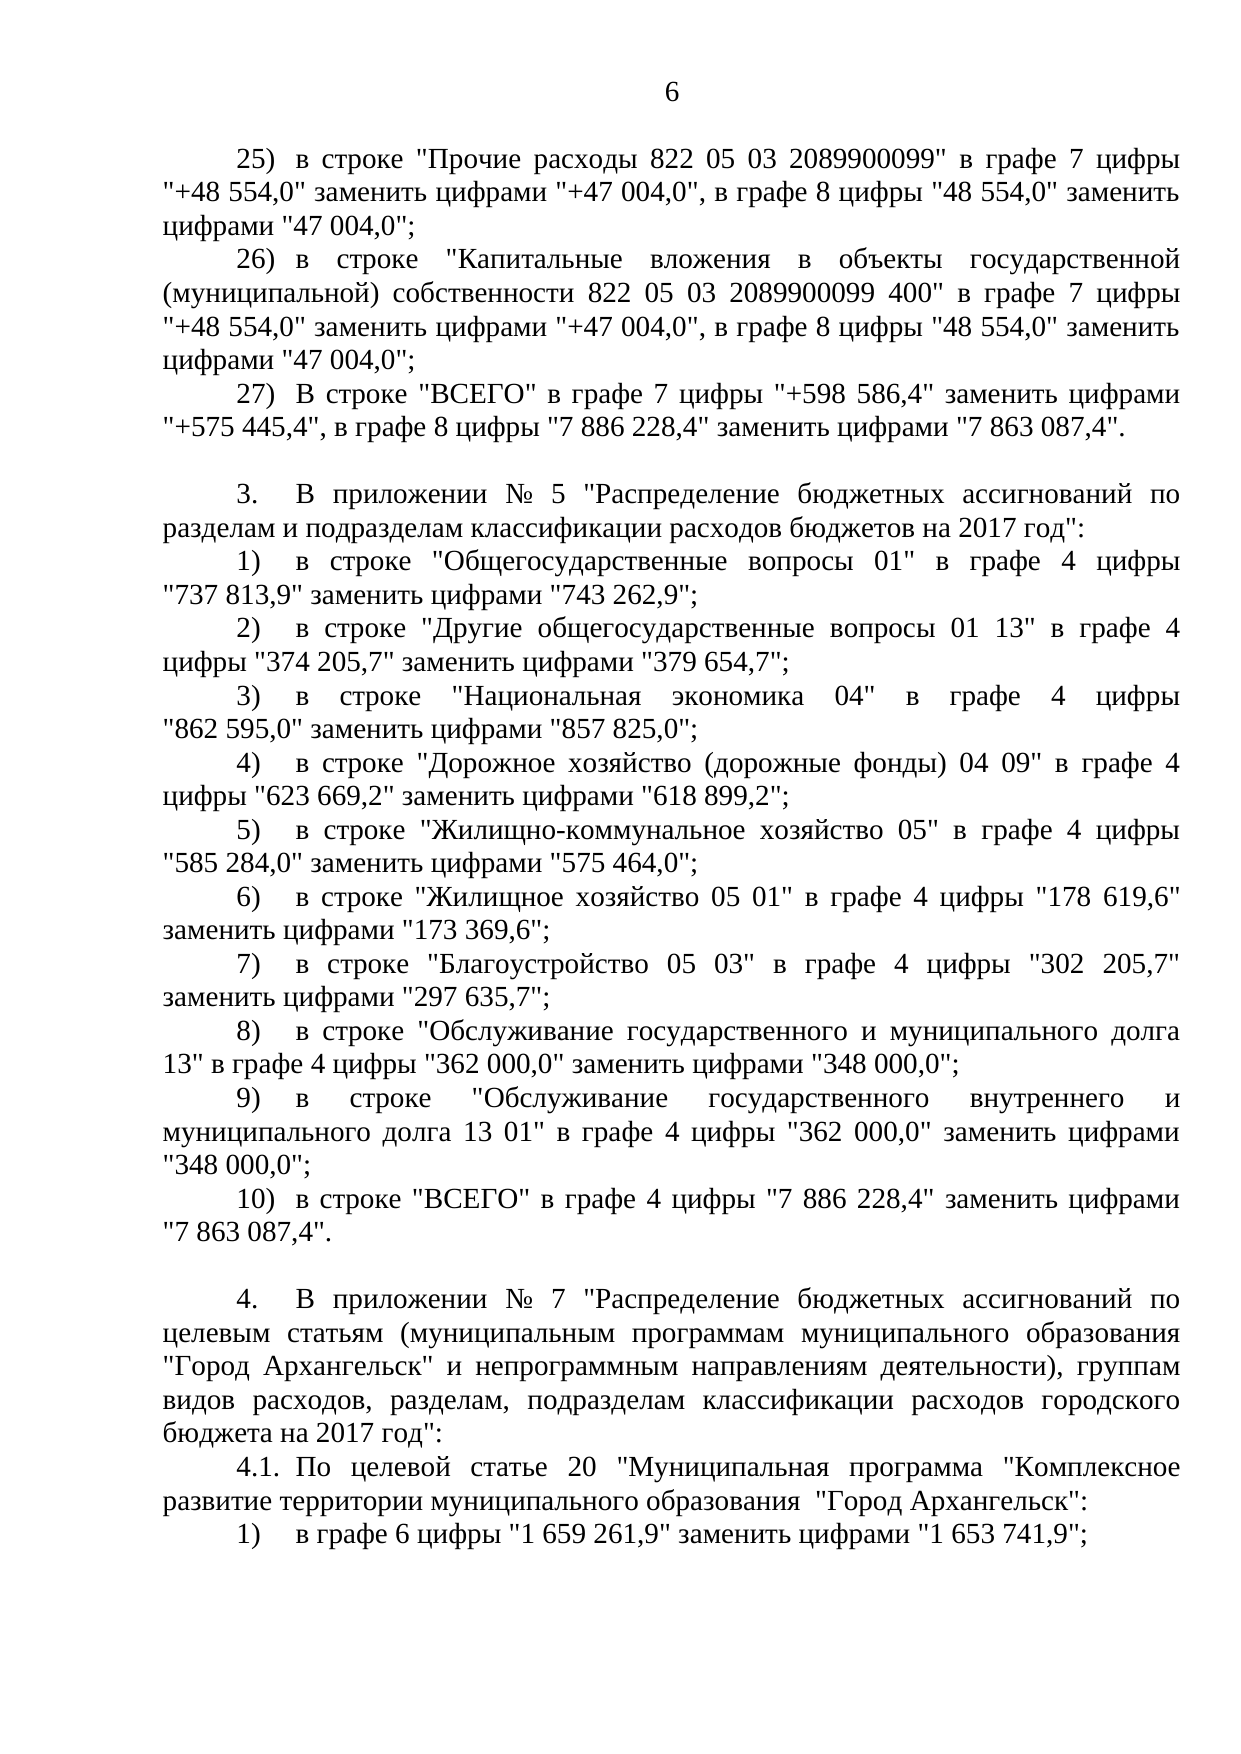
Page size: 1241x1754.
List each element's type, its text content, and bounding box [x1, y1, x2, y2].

list В приложении № 7 "Распределение бюджетных ассигнований по целевым статьям (муниципальным программам муниципального образования "Город Архангельск" и непрограммным направлениям деятельности), группам видов расходов, разделам, подразделам классификации расходов городского бюджета на 2017 год": [162, 1281, 1181, 1449]
list По целевой статье 20 "Муниципальная программа "Комплексное развитие территории муниципального образования "Город Архангельск": [162, 1449, 1181, 1516]
list в строке "Благоустройство 05 03" в графе 4 цифры "302 205,7" заменить цифрами "297 635,7"; [162, 946, 1181, 1013]
list В приложении № 5 "Распределение бюджетных ассигнований по разделам и подразделам классификации расходов бюджетов на 2017 год": [162, 476, 1181, 543]
list в строке "Обслуживание государственного и муниципального долга 13" в графе 4 цифры "362 000,0" заменить цифрами "348 000,0"; [162, 1013, 1181, 1080]
list в графе 6 цифры "1 659 261,9" заменить цифрами "1 653 741,9"; [162, 1516, 1181, 1550]
list в строке "Другие общегосударственные вопросы 01 13" в графе 4 цифры "374 205,7" заменить цифрами "379 654,7"; [162, 611, 1181, 678]
list в строке "Жилищно-коммунальное хозяйство 05" в графе 4 цифры "585 284,0" заменить цифрами "575 464,0"; [162, 812, 1181, 879]
list в строке "Национальная экономика 04" в графе 4 цифры "862 595,0" заменить цифрами "857 825,0"; [162, 678, 1181, 745]
list в строке "Прочие расходы 822 05 03 2089900099" в графе 7 цифры "+48 554,0" заменить цифрами "+47 004,0", в графе 8 цифры "48 554,0" заменить цифрами "47 004,0"; [162, 141, 1181, 242]
list в строке "Капитальные вложения в объекты государственной (муниципальной) собственности 822 05 03 2089900099 400" в графе 7 цифры "+48 554,0" заменить цифрами "+47 004,0", в графе 8 цифры "48 554,0" заменить цифрами "47 004,0"; [162, 242, 1181, 376]
list в строке "Общегосударственные вопросы 01" в графе 4 цифры "737 813,9" заменить цифрами "743 262,9"; [162, 543, 1181, 611]
list в строке "Обслуживание государственного внутреннего и муниципального долга 13 01" в графе 4 цифры "362 000,0" заменить цифрами "348 000,0"; [162, 1080, 1181, 1181]
list в строке "ВСЕГО" в графе 4 цифры "7 886 228,4" заменить цифрами "7 863 087,4". [162, 1181, 1181, 1248]
list В строке "ВСЕГО" в графе 7 цифры "+598 586,4" заменить цифрами "+575 445,4", в графе 8 цифры "7 886 228,4" заменить цифрами "7 863 087,4". [162, 376, 1181, 443]
list в строке "Дорожное хозяйство (дорожные фонды) 04 09" в графе 4 цифры "623 669,2" заменить цифрами "618 899,2"; [162, 745, 1181, 812]
list в строке "Жилищное хозяйство 05 01" в графе 4 цифры "178 619,6" заменить цифрами "173 369,6"; [162, 879, 1181, 946]
